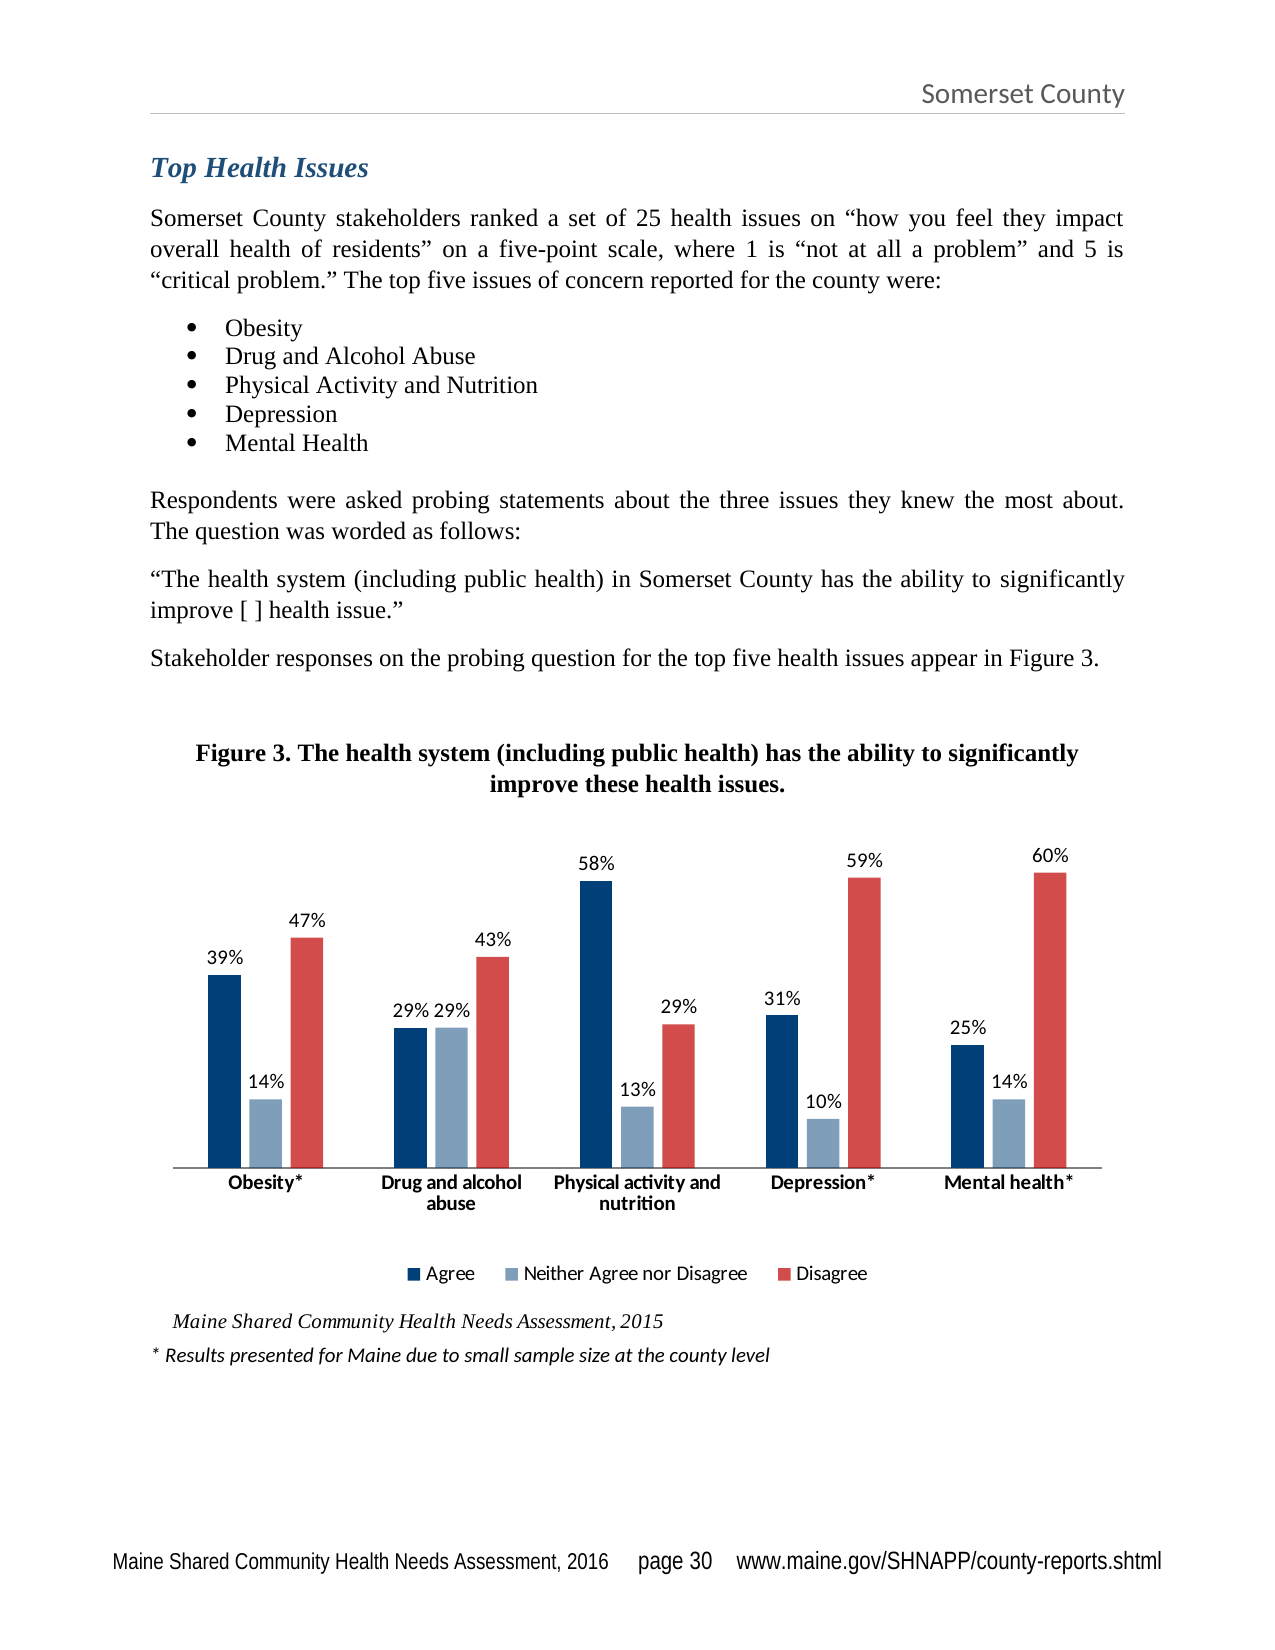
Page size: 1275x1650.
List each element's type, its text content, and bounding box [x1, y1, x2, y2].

text “The health system (including public health) in Somerset County has the ability to significantly improve [ ] health issue.” [150, 564, 1125, 624]
text Top Health Issues [150, 150, 1125, 183]
list Depression [187, 399, 1125, 428]
text Stakeholder responses on the probing question for the top five health issues appear in Figure 3. [150, 643, 1125, 671]
list Drug and Alcohol Abuse [187, 341, 1125, 370]
list Obesity [187, 313, 1125, 341]
text Figure 3. The health system (including public health) has the ability to significantly improve these health issues. [150, 738, 1125, 798]
text * Results presented for Maine due to small sample size at the county level [150, 1342, 1125, 1368]
list Mental Health [187, 428, 1125, 456]
text Somerset County stakeholders ranked a set of 25 health issues on “how you feel they impact overall health of residents” on a five-point scale, where 1 is “not at all a problem” and 5 is “critical problem.” The top five issues of concern reported for the county were: [150, 203, 1125, 294]
text Respondents were asked probing statements about the three issues they knew the most about. The question was worded as follows: [150, 485, 1125, 545]
list Physical Activity and Nutrition [187, 370, 1125, 399]
